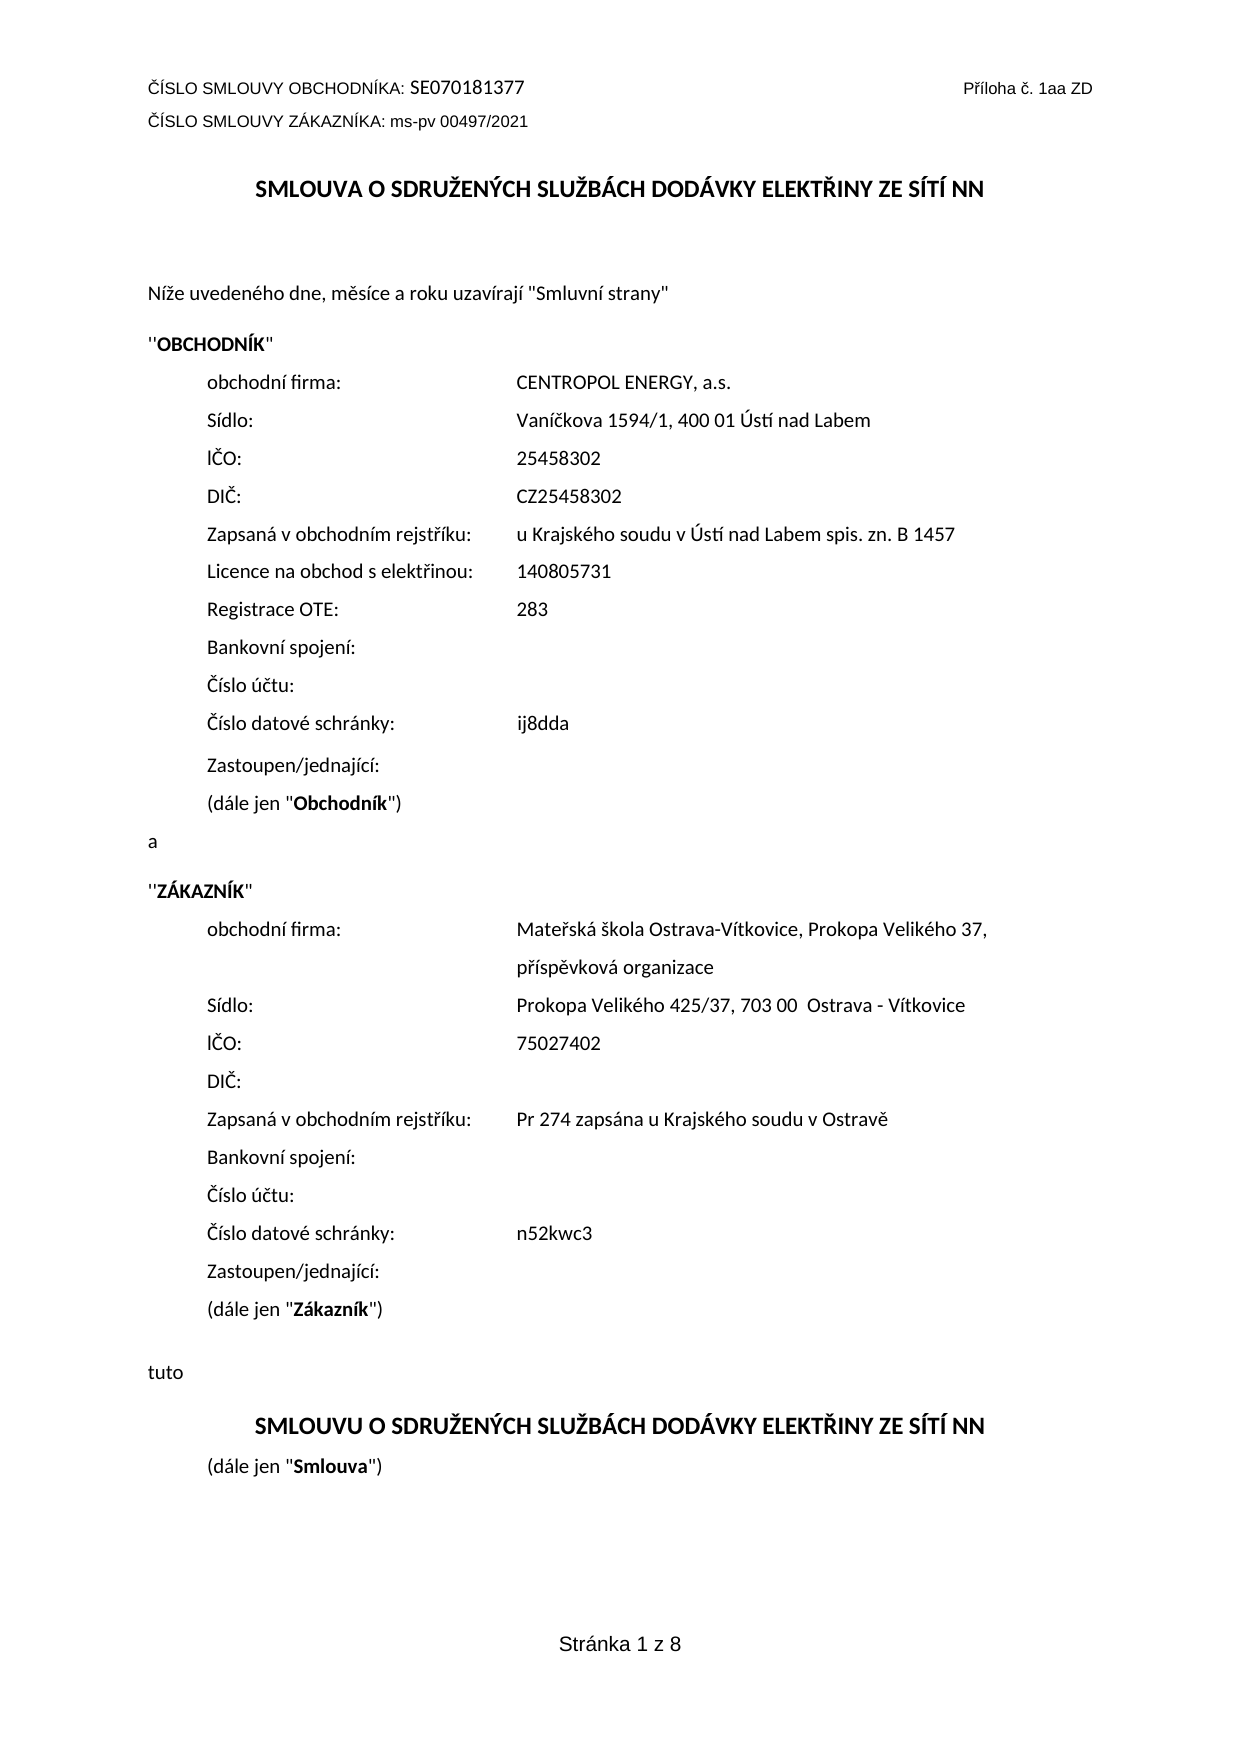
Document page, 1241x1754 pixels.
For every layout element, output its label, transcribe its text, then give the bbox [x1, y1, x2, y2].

text Bankovní spojení: [207, 1144, 1092, 1169]
text tuto [148, 1359, 1092, 1384]
text Zastoupen/jednající: [207, 752, 1092, 777]
text Smlouva o sdružených službách dodávky elektřiny ZE SÍTÍ NN [148, 174, 1092, 204]
text Zapsaná v obchodním rejstříku: u Krajského soudu v Ústí nad Labem spis. zn. B 1457 [207, 521, 1092, 546]
text (dále jen "Obchodník") [207, 790, 1092, 815]
text DIČ: CZ25458302 [207, 483, 1092, 508]
text (dále jen "Zákazník") [207, 1296, 1092, 1321]
text obchodní firma: CENTROPOL ENERGY, a.s. [207, 369, 1092, 394]
text obchodní firma: Mateřská škola Ostrava-Vítkovice, Prokopa Velikého 37, [207, 917, 1092, 942]
text SmlouvU o sdružených službách dodávky elektřiny ZE SÍTÍ NN [148, 1410, 1092, 1441]
text Číslo datové schránky: n52kwc3 [207, 1220, 1092, 1245]
text Číslo účtu: [207, 1182, 1092, 1207]
text Bankovní spojení: [207, 634, 1092, 660]
text ''OBCHODNÍK" [148, 331, 1092, 357]
text Sídlo: Vaníčkova 1594/1, 400 01 Ústí nad Labem [207, 407, 1092, 432]
text Licence na obchod s elektřinou: 140805731 [207, 559, 1092, 584]
text příspěvková organizace [207, 954, 1092, 980]
text Zapsaná v obchodním rejstříku: Pr 274 zapsána u Krajského soudu v Ostravě [207, 1106, 1092, 1132]
text ''ZÁKAZNÍK" [148, 879, 1092, 904]
text Registrace OTE: 283 [207, 597, 1092, 622]
text lČO: 25458302 [207, 445, 1092, 470]
text lČO: 75027402 [207, 1030, 1092, 1056]
text Sídlo: Prokopa Velikého 425/37, 703 00 Ostrava - Vítkovice [207, 992, 1092, 1018]
text Zastoupen/jednající: [207, 1258, 1092, 1283]
text a [148, 828, 1092, 853]
text Číslo datové schránky: ij8dda [207, 710, 1092, 736]
text Číslo účtu: [207, 672, 1092, 698]
text (dále jen "Smlouva") [207, 1453, 1092, 1478]
text Níže uvedeného dne, měsíce a roku uzavírají "Smluvní strany" [148, 280, 1092, 306]
text DIČ: [207, 1068, 1092, 1094]
